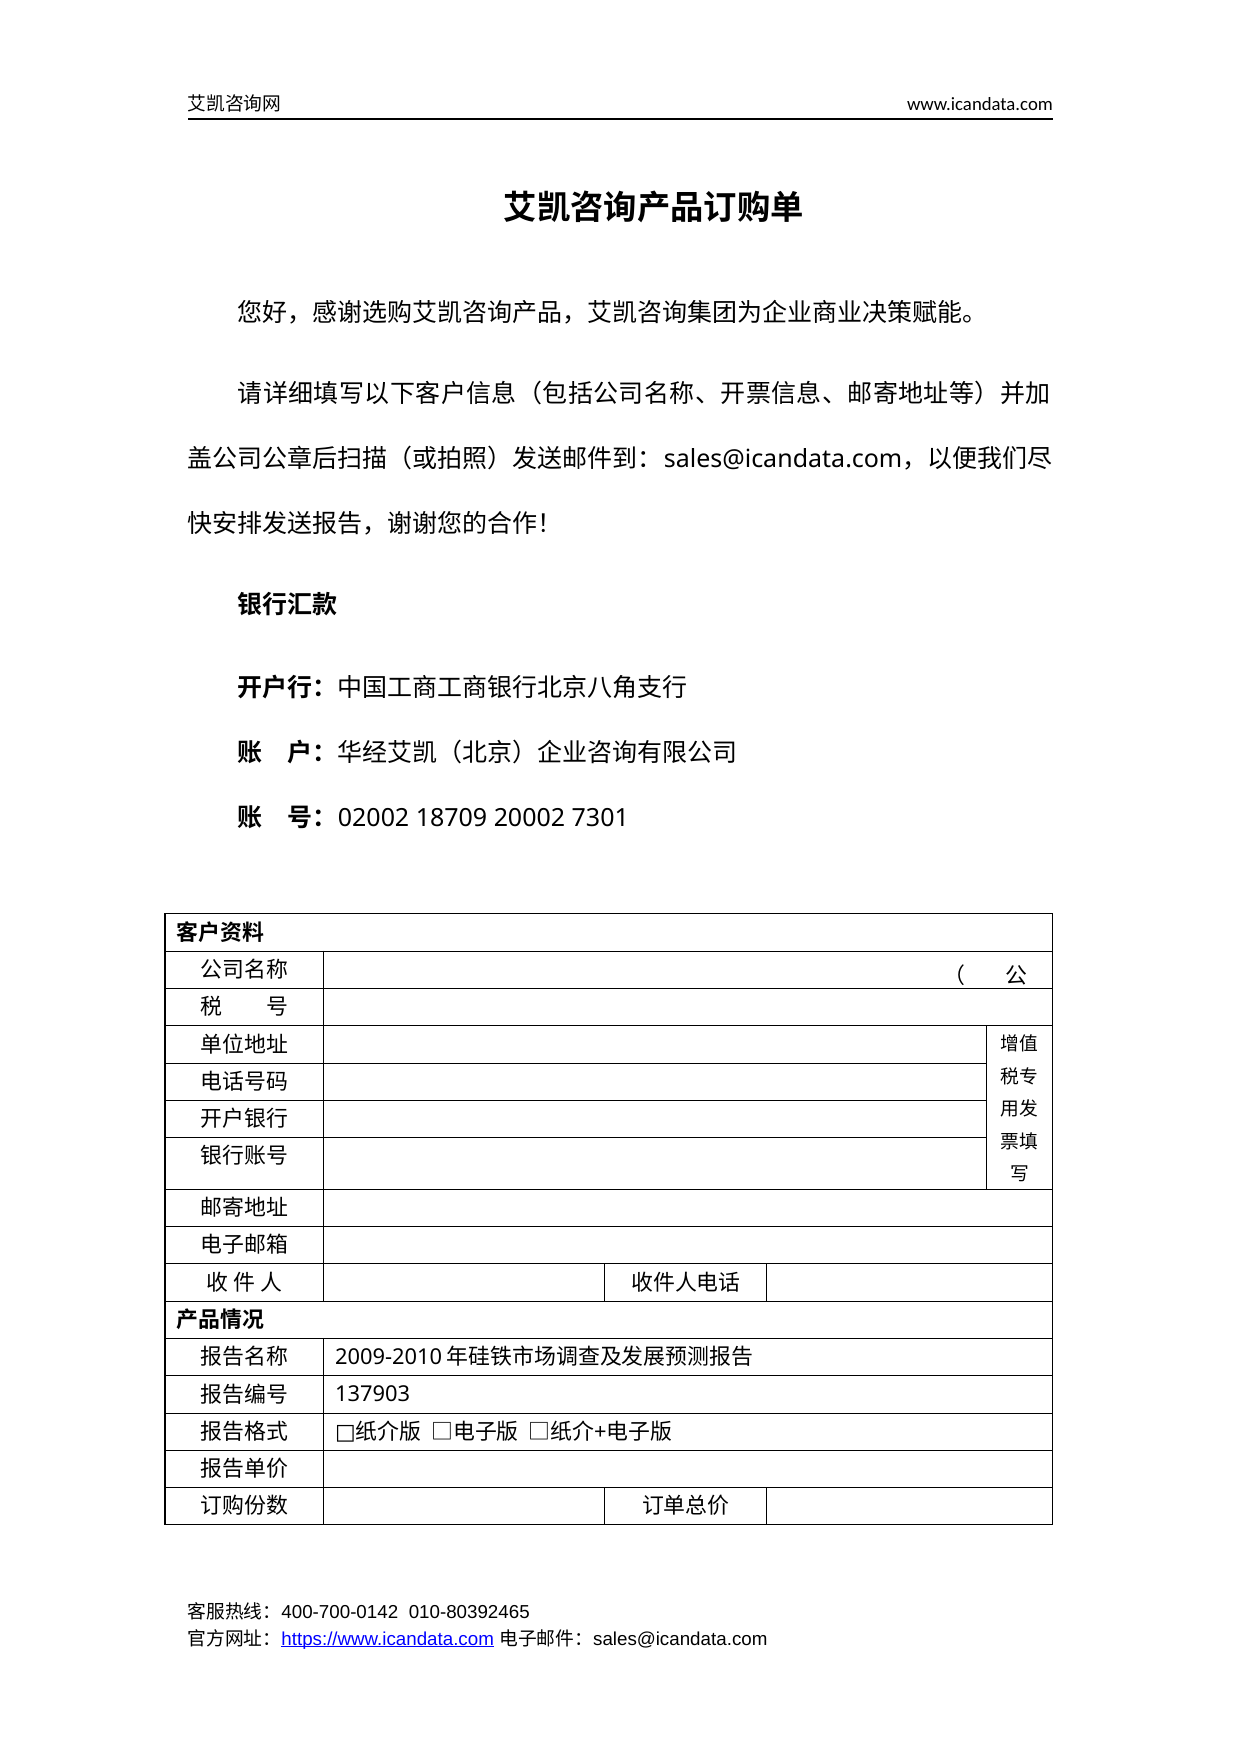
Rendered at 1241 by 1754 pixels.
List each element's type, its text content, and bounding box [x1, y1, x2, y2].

text 账 号：02002 18709 20002 7301 [187, 783, 1053, 848]
table_cell 报告名称 [166, 1339, 323, 1375]
table_cell [767, 1488, 1052, 1524]
table_cell 单位地址 [166, 1026, 323, 1062]
text 银行汇款 [187, 570, 1053, 635]
text 您好，感谢选购艾凯咨询产品，艾凯咨询集团为企业商业决策赋能。 [187, 278, 1053, 343]
table_cell [324, 1264, 604, 1301]
text 请详细填写以下客户信息（包括公司名称、开票信息、邮寄地址等）并加盖公司公章后扫描（或拍照）发送邮件到：sales@icandata.com，以便我们尽快安排发送报告，谢谢您的合作！ [187, 359, 1053, 554]
table_cell 报告编号 [166, 1376, 323, 1412]
table_header 客户资料 [166, 914, 1052, 951]
table_cell [324, 1138, 986, 1189]
table_cell [324, 952, 1052, 988]
table_cell [324, 1190, 1052, 1226]
table_cell 公司名称 [166, 952, 323, 988]
table_cell [324, 1064, 986, 1100]
table_cell 电话号码 [166, 1064, 323, 1100]
table_cell [324, 1101, 986, 1137]
table_cell [767, 1264, 1052, 1301]
table_cell [324, 1488, 604, 1524]
table_cell 订单总价 [605, 1488, 766, 1524]
text 账 户：华经艾凯（北京）企业咨询有限公司 [187, 718, 1053, 783]
table_cell 银行账号 [166, 1138, 323, 1189]
table_cell 报告格式 [166, 1414, 323, 1450]
table_cell 邮寄地址 [166, 1190, 323, 1226]
table_cell [324, 989, 1052, 1025]
table_cell 2009-2010年硅铁市场调查及发展预测报告 [324, 1339, 1052, 1375]
text 开户行：中国工商工商银行北京八角支行 [187, 653, 1053, 718]
table_cell 报告单价 [166, 1451, 323, 1487]
table_cell □纸介版 □电子版 □纸介+电子版 [324, 1414, 1052, 1450]
table_cell [324, 1026, 986, 1062]
table_cell [324, 1451, 1052, 1487]
table_cell [324, 1227, 1052, 1263]
table_cell 税 号 [166, 989, 323, 1025]
table_cell 电子邮箱 [166, 1227, 323, 1263]
text 艾凯咨询产品订购单 [187, 172, 1053, 237]
table_cell 收件人电话 [605, 1264, 766, 1301]
table_cell 增值税专用发票填写 [987, 1026, 1052, 1189]
table_cell 产品情况 [166, 1302, 1052, 1338]
table_cell 开户银行 [166, 1101, 323, 1137]
table_cell 收 件 人 [166, 1264, 323, 1301]
table_cell 订购份数 [166, 1488, 323, 1524]
table_cell 137903 [324, 1376, 1052, 1412]
